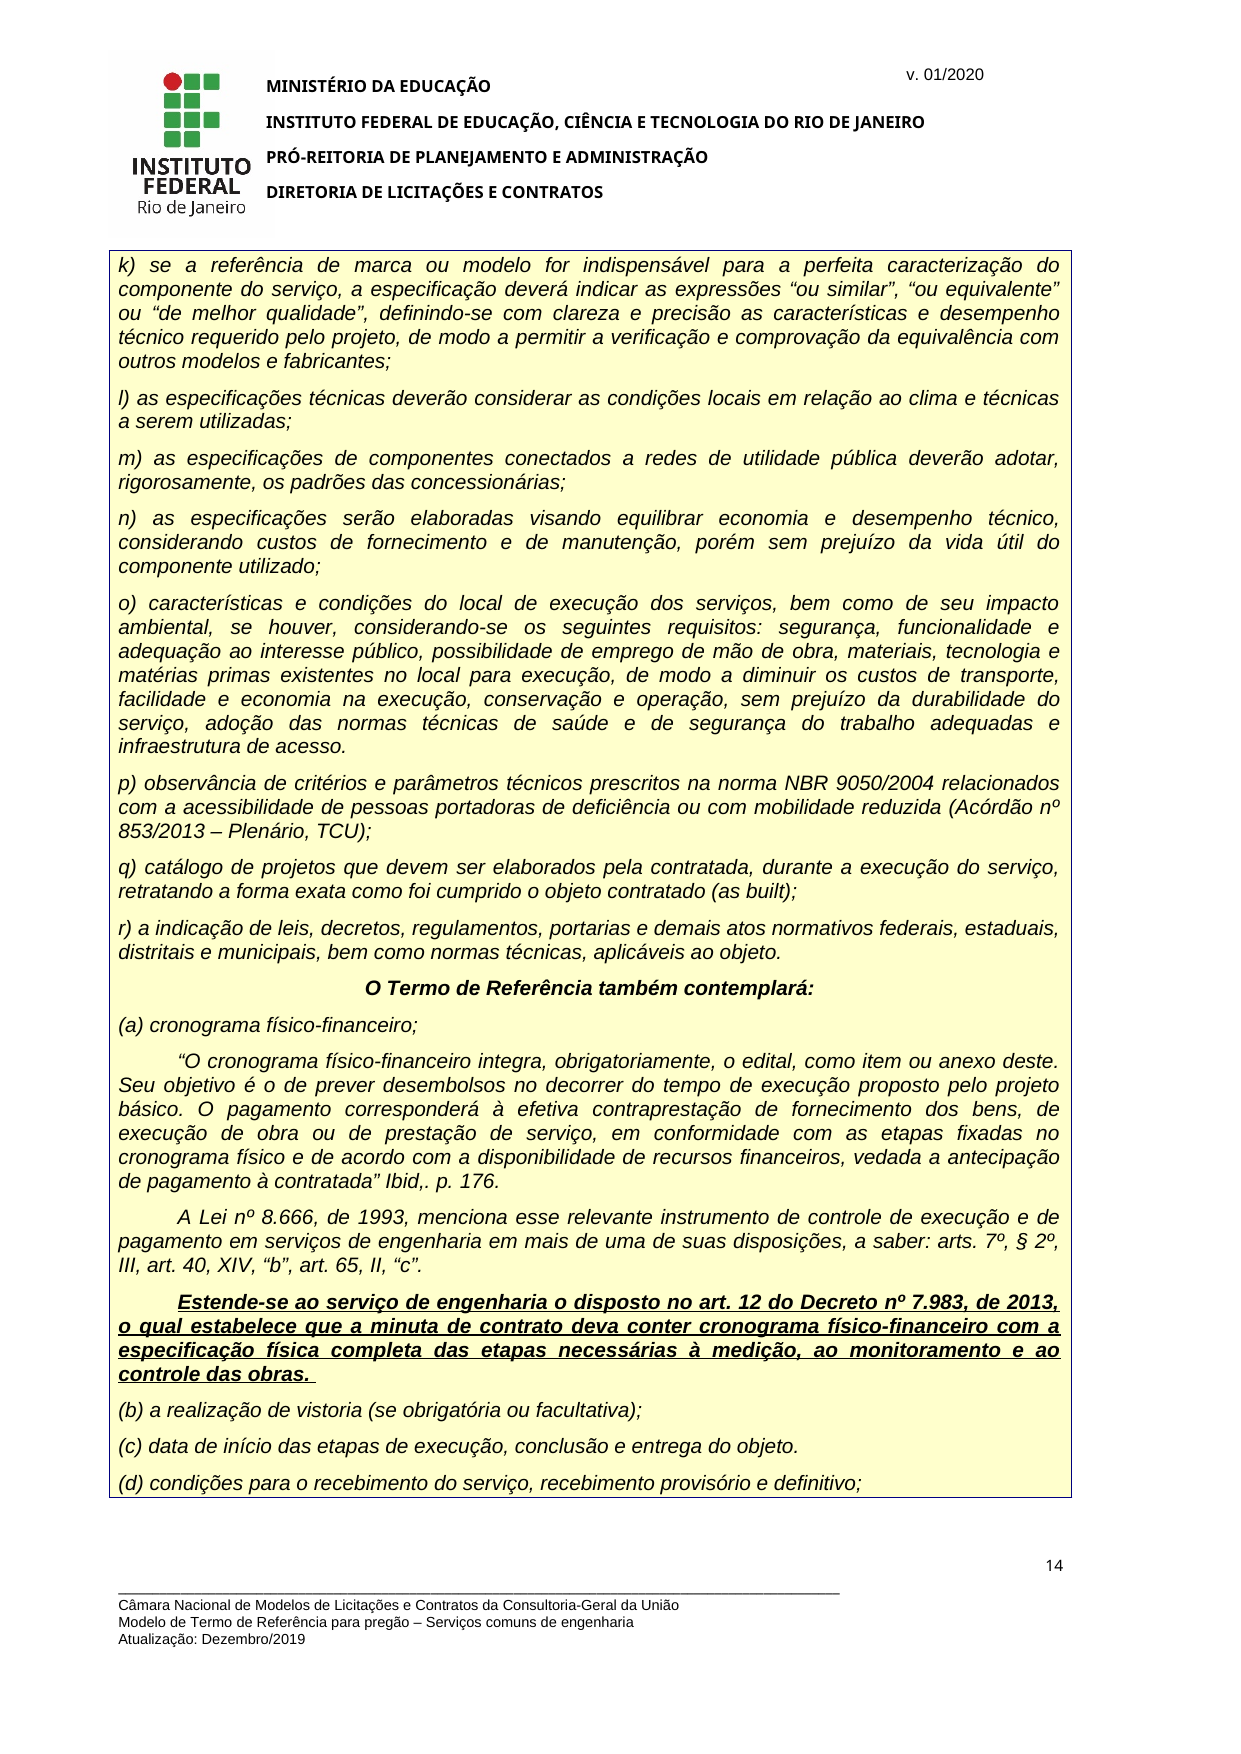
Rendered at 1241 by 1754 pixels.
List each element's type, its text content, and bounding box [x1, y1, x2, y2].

text (c) data de início das etapas de execução, conclusão e entrega do objeto. [110, 1431, 1071, 1458]
picture [270, 188, 275, 196]
text p) observância de critérios e parâmetros técnicos prescritos na norma NBR 9050/2004 relacionados com a acessibilidade de pessoas portadoras de deficiência ou com mobilidade reduzida (Acórdão nº 853/2013 – Plenário, TCU); [110, 768, 1071, 843]
text m) as especificações de componentes conectados a redes de utilidade pública deverão adotar, rigorosamente, os padrões das concessionárias; [110, 443, 1071, 494]
text q) catálogo de projetos que devem ser elaborados pela contratada, durante a execução do serviço, retratando a forma exata como foi cumprido o objeto contratado (as built); [110, 852, 1071, 903]
picture [107, 50, 275, 238]
text (b) a realização de vistoria (se obrigatória ou facultativa); [110, 1395, 1071, 1422]
text “O cronograma físico-financeiro integra, obrigatoriamente, o edital, como item ou anexo deste. Seu objetivo é o de prever desembolsos no decorrer do tempo de execução proposto pelo projeto básico. O pagamento corresponderá à efetiva contraprestação de fornecimento dos bens, de execução de obra ou de prestação de serviço, em conformidade com as etapas fixadas no cronograma físico e de acordo com a disponibilidade de recursos financeiros, vedada a antecipação de pagamento à contratada” Ibid,. p. 176. [110, 1046, 1071, 1193]
text Estende-se ao serviço de engenharia o disposto no art. 12 do Decreto nº 7.983, de 2013, o qual estabelece que a minuta de contrato deva conter cronograma físico-financeiro com a especificação física completa das etapas necessárias à medição, ao monitoramento e ao controle das obras. [110, 1286, 1071, 1385]
text A Lei nº 8.666, de 1993, menciona esse relevante instrumento de controle de execução e de pagamento em serviços de engenharia em mais de uma de suas disposições, a saber: arts. 7º, § 2º, III, art. 40, XIV, “b”, art. 65, II, “c”. [110, 1202, 1071, 1277]
text l) as especificações técnicas deverão considerar as condições locais em relação ao clima e técnicas a serem utilizadas; [110, 382, 1071, 433]
text n) as especificações serão elaboradas visando equilibrar economia e desempenho técnico, considerando custos de fornecimento e de manutenção, porém sem prejuízo da vida útil do componente utilizado; [110, 503, 1071, 578]
text r) a indicação de leis, decretos, regulamentos, portarias e demais atos normativos federais, estaduais, distritais e municipais, bem como normas técnicas, aplicáveis ao objeto. [110, 912, 1071, 963]
text o) características e condições do local de execução dos serviços, bem como de seu impacto ambiental, se houver, considerando-se os seguintes requisitos: segurança, funcionalidade e adequação ao interesse público, possibilidade de emprego de mão de obra, materiais, tecnologia e matérias primas existentes no local para execução, de modo a diminuir os custos de transporte, facilidade e economia na execução, conservação e operação, sem prejuízo da durabilidade do serviço, adoção das normas técnicas de saúde e de segurança do trabalho adequadas e infraestrutura de acesso. [110, 587, 1071, 758]
text O Termo de Referência também contemplará: [110, 973, 1071, 1000]
text (a) cronograma físico-financeiro; [110, 1009, 1071, 1036]
text (d) condições para o recebimento do serviço, recebimento provisório e definitivo; [110, 1468, 1071, 1497]
text k) se a referência de marca ou modelo for indispensável para a perfeita caracterização do componente do serviço, a especificação deverá indicar as expressões “ou similar”, “ou equivalente” ou “de melhor qualidade”, definindo-se com clareza e precisão as características e desempenho técnico requerido pelo projeto, de modo a permitir a verificação e comprovação da equivalência com outros modelos e fabricantes; [110, 251, 1071, 373]
